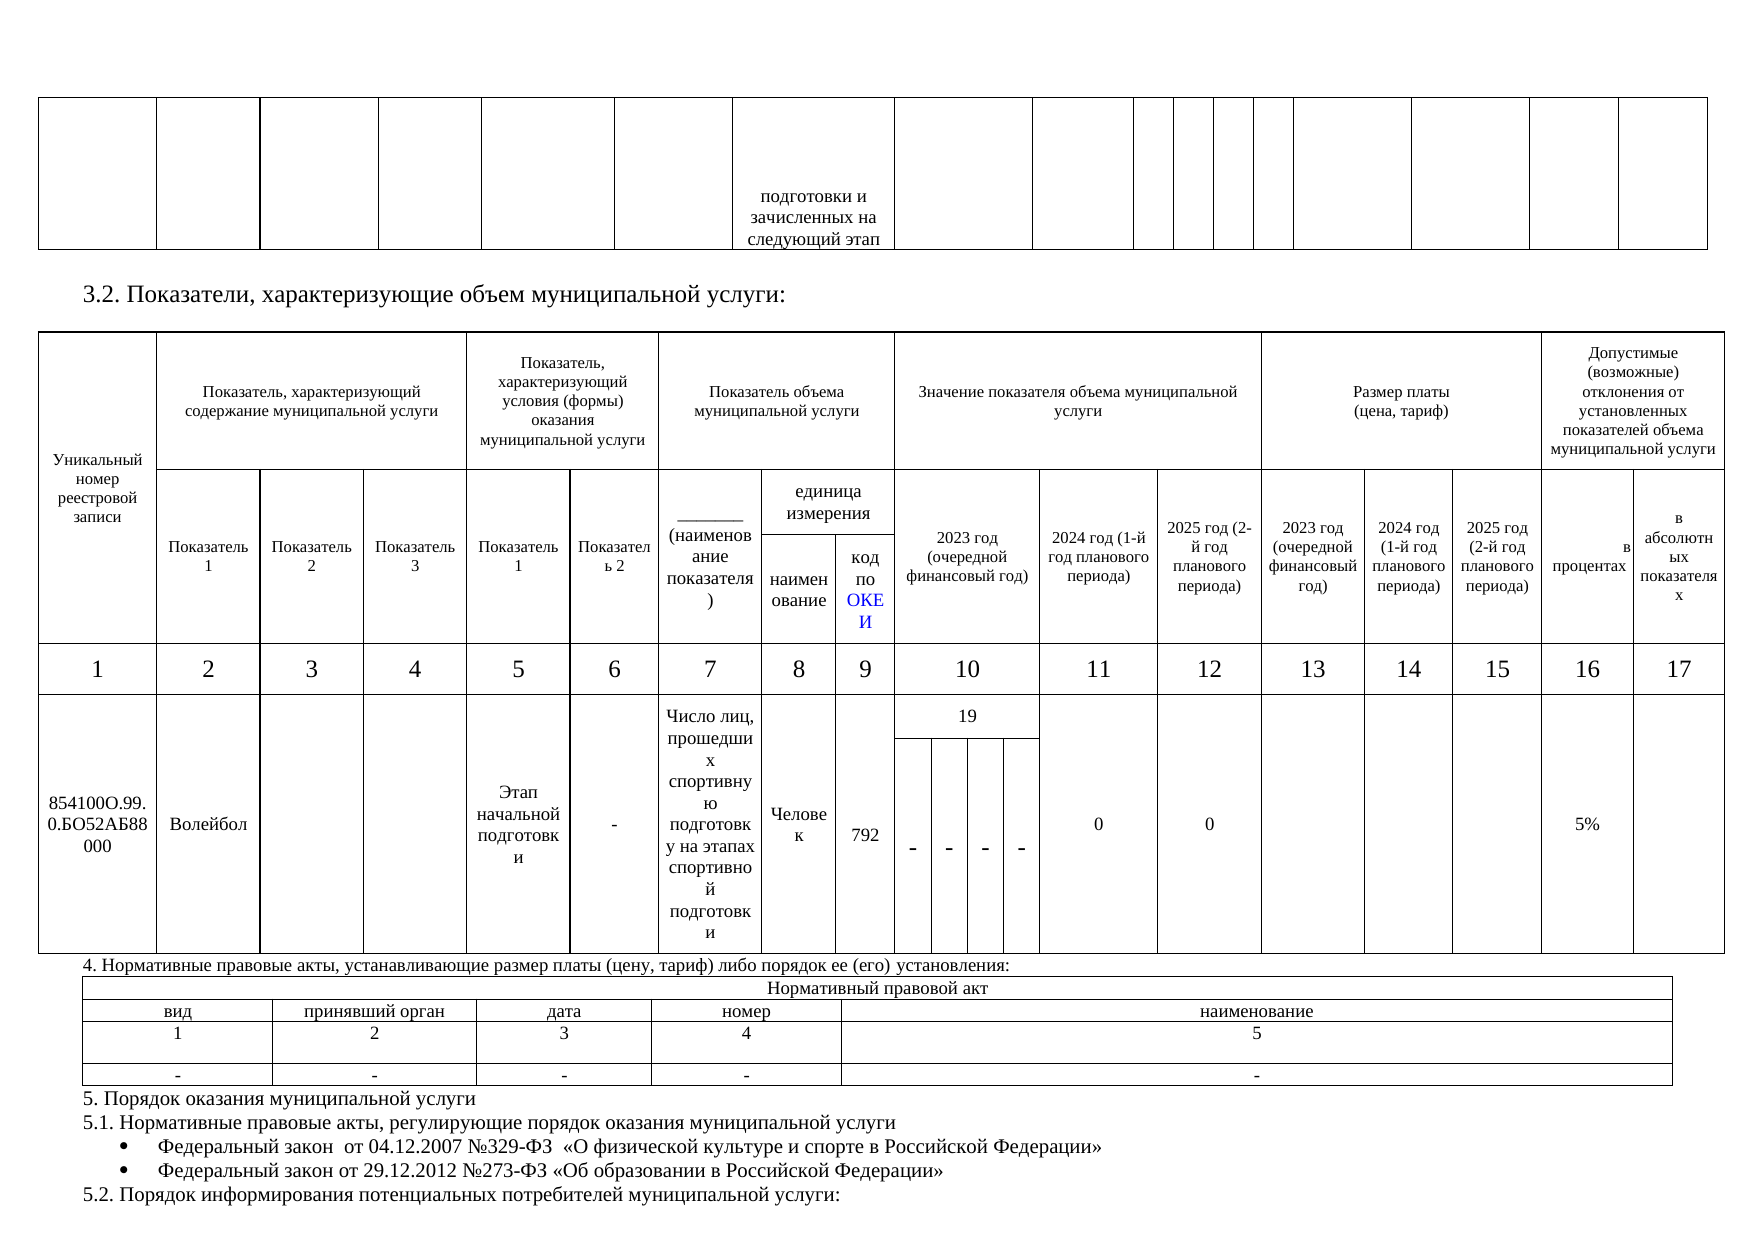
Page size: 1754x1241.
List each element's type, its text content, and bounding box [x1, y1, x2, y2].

table_cell 2024 год (1-й год планового периода) [1040, 470, 1157, 643]
table_header Допустимые (возможные) отклонения от установленных показателей объема муниципальной услуги [1542, 333, 1724, 469]
table_cell 792 [836, 695, 894, 953]
table_cell 17 [1634, 644, 1724, 694]
table_header Показатель, характеризующий условия (формы) оказания муниципальной услуги [467, 333, 658, 469]
table_cell 13 [1262, 644, 1364, 694]
table_cell Число лиц, прошедших спортивную подготовку на этапах спортивной подготовки [659, 695, 761, 953]
table_cell 2 [157, 644, 259, 694]
table_cell - [652, 1064, 841, 1085]
table_header Значение показателя объема муниципальной услуги [895, 333, 1261, 469]
table_cell - [83, 1064, 272, 1085]
table_header Показатель, характеризующий содержание муниципальной услуги [157, 333, 466, 469]
text 5. Порядок оказания муниципальной услуги [83, 1086, 1698, 1110]
table_cell [1453, 695, 1541, 953]
table_cell Человек [762, 695, 835, 953]
table_header Размер платы (цена, тариф) [1262, 333, 1541, 469]
table_cell - [1004, 739, 1039, 953]
table_cell 7 [659, 644, 761, 694]
table_cell 0 [1158, 695, 1261, 953]
table_cell 1 [39, 644, 156, 694]
table_cell в процентах [1542, 470, 1633, 643]
table_cell - [895, 739, 931, 953]
table_cell [364, 695, 466, 953]
table_cell 2 [273, 1022, 476, 1062]
table_cell 16 [1542, 644, 1633, 694]
table_cell 15 [1453, 644, 1541, 694]
table_cell вид [83, 1000, 272, 1021]
table_cell [1365, 695, 1452, 953]
table_cell 2024 год (1-й год планового периода) [1365, 470, 1452, 643]
table_cell [1262, 695, 1364, 953]
table_cell Показатель 2 [261, 470, 363, 643]
table_header Показатель объема муниципальной услуги [659, 333, 894, 469]
table_cell дата [477, 1000, 651, 1021]
list Федеральный закон от 29.12.2012 №273-ФЗ «Об образовании в Российской Федерации» [120, 1158, 1698, 1182]
table_cell 2023 год (очередной финансовый год) [895, 470, 1039, 643]
table_cell код по ОКЕИ [836, 535, 894, 643]
table_cell наименование [762, 535, 835, 643]
table_cell - [1134, 98, 1173, 249]
table_header Нормативный правовой акт [83, 977, 1672, 998]
table_cell 12 [1158, 644, 1261, 694]
table_cell - [968, 739, 1003, 953]
table_cell [261, 695, 363, 953]
table_cell наименование [842, 1000, 1672, 1021]
table_cell 3 [261, 644, 363, 694]
table_cell 19 [895, 695, 1039, 738]
text 5.1. Нормативные правовые акты, регулирующие порядок оказания муниципальной услуги [83, 1110, 1698, 1134]
table_cell 11 [1040, 644, 1157, 694]
table_cell 4 [364, 644, 466, 694]
table_cell _______ (наименование показателя) [659, 470, 761, 643]
table_cell единица измерения [762, 470, 894, 534]
table_cell - [932, 739, 967, 953]
table_cell 854100О.99.0.БО52АБ88000 [39, 695, 156, 953]
table_cell Волейбол [157, 695, 259, 953]
list Федеральный закон от 04.12.2007 №329-ФЗ «О физической культуре и спорте в Российской Федерации» [120, 1134, 1698, 1158]
table_cell Показатель 1 [467, 470, 569, 643]
table_cell 1 [83, 1022, 272, 1062]
table_cell Этап начальной подготовки [467, 695, 569, 953]
table_cell - [1174, 98, 1213, 249]
table_cell номер [652, 1000, 841, 1021]
table_cell 5% [1542, 695, 1633, 953]
table_cell 0 [1040, 695, 1157, 953]
table_cell 10 [895, 644, 1039, 694]
table_cell - [1214, 98, 1253, 249]
table_cell 14 [1365, 644, 1452, 694]
table_cell - [477, 1064, 651, 1085]
table_cell 9 [836, 644, 894, 694]
table_cell - [1254, 98, 1293, 249]
table_cell Показатель 2 [571, 470, 658, 643]
table_header Уникальный номер реестровой записи [39, 333, 156, 643]
text 5.2. Порядок информирования потенциальных потребителей муниципальной услуги: [83, 1182, 1698, 1206]
table_cell 2023 год (очередной финансовый год) [1262, 470, 1364, 643]
table_cell 2025 год (2-й год планового периода) [1453, 470, 1541, 643]
table_cell Показатель 3 [364, 470, 466, 643]
table_cell 4 [652, 1022, 841, 1062]
table_cell - [571, 695, 658, 953]
table_cell 5 [467, 644, 569, 694]
table_cell принявший орган [273, 1000, 476, 1021]
table_cell 8 [762, 644, 835, 694]
table_cell [1634, 695, 1724, 953]
table_cell 3 [477, 1022, 651, 1062]
text 3.2. Показатели, характеризующие объем муниципальной услуги: [83, 279, 1698, 307]
table_cell в абсолютных показателях [1634, 470, 1724, 643]
table_cell 5 [842, 1022, 1672, 1062]
table_cell 6 [571, 644, 658, 694]
text 4. Нормативные правовые акты, устанавливающие размер платы (цену, тариф) либо порядок ее (его) установления: [83, 954, 1698, 976]
table_cell - [842, 1064, 1672, 1085]
table_cell 2025 год (2-й год планового периода) [1158, 470, 1261, 643]
table_cell Показатель 1 [157, 470, 259, 643]
table_cell - [273, 1064, 476, 1085]
